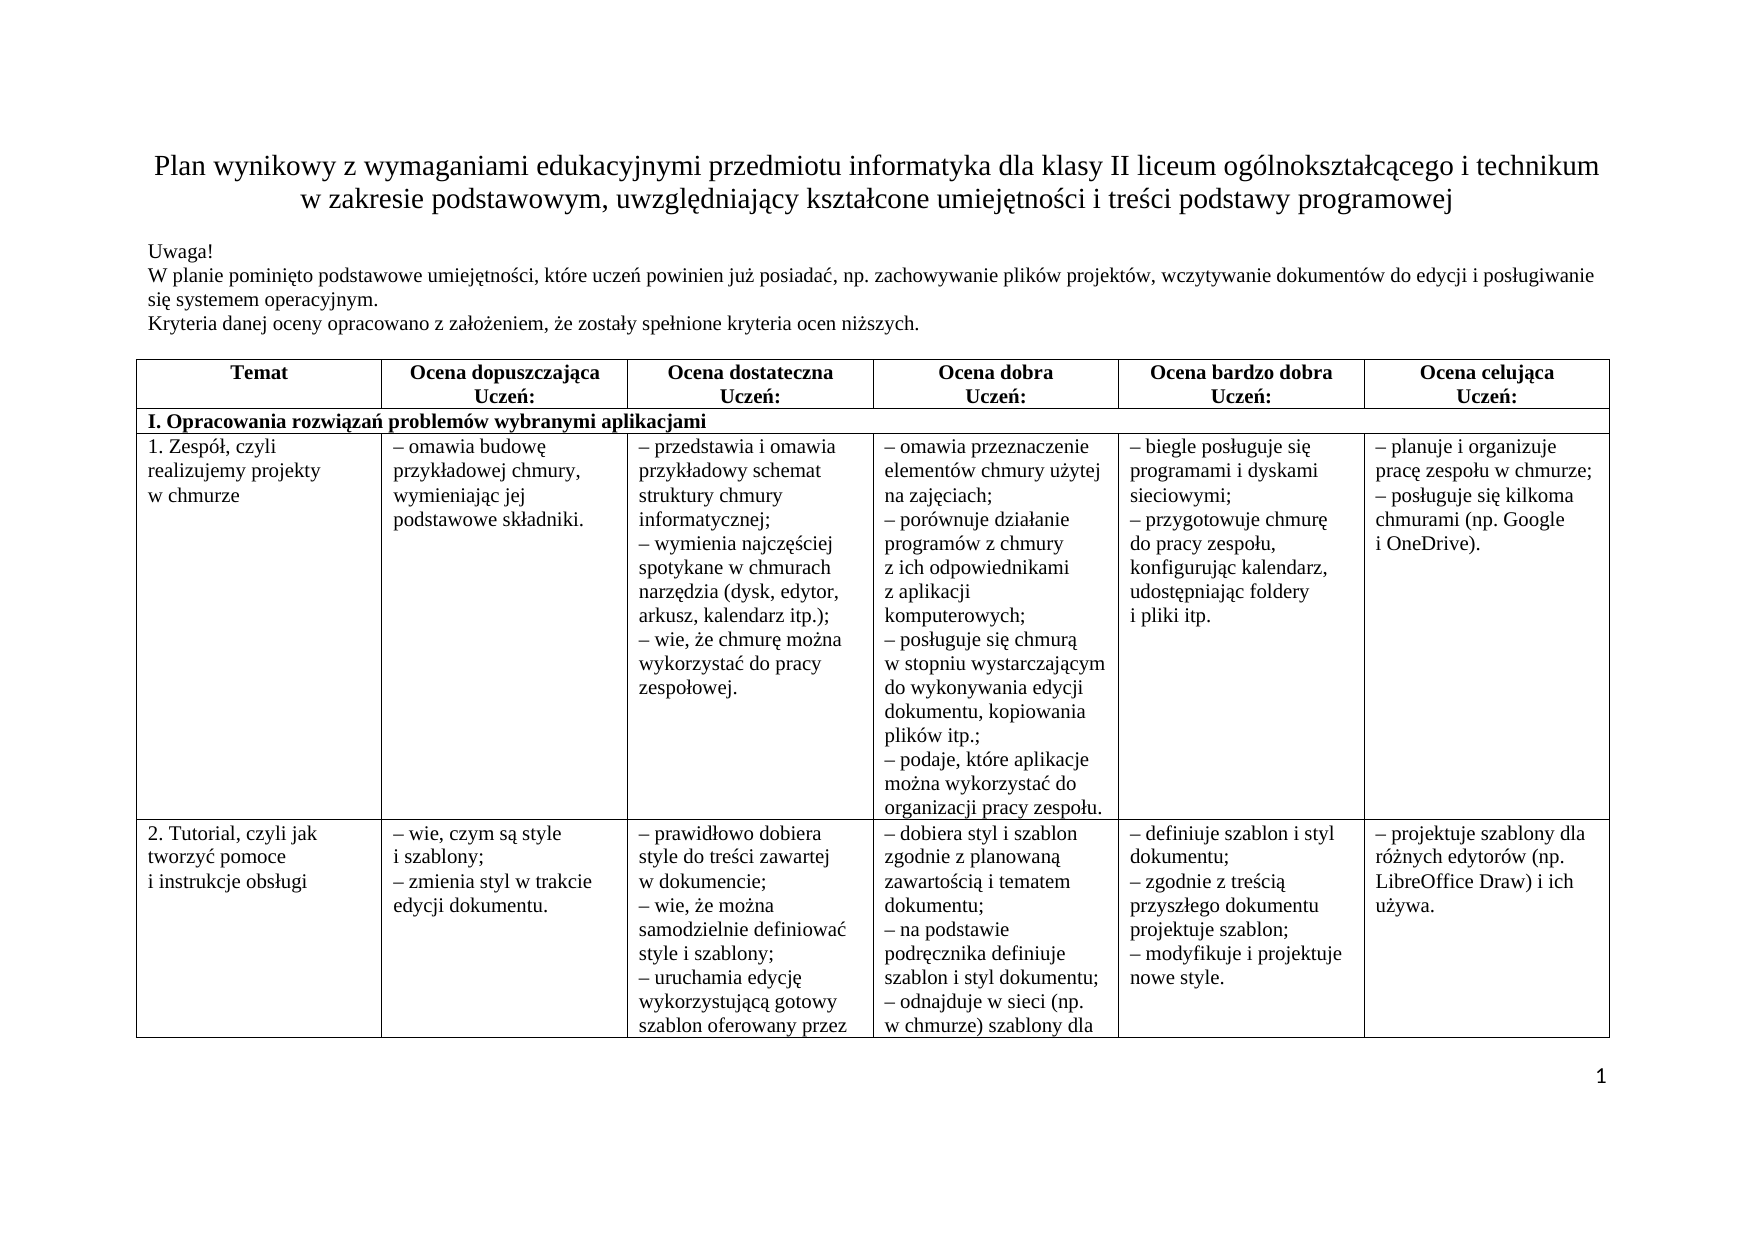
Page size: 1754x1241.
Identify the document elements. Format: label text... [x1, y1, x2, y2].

table_cell – biegle posługuje się programami i dyskami sieciowymi; – przygotowuje chmurę do pracy zespołu, konfigurując kalendarz, udostępniając foldery i pliki itp. [1119, 434, 1364, 819]
table_header Ocena dobra Uczeń: [874, 360, 1118, 408]
table_cell 1. Zespół, czyli realizujemy projekty w chmurze [137, 434, 381, 819]
table_header Ocena bardzo dobra Uczeń: [1119, 360, 1364, 408]
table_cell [1119, 820, 1364, 1037]
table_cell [1365, 820, 1609, 1037]
table_header Ocena dostateczna Uczeń: [628, 360, 873, 408]
table_cell – przedstawia i omawia przykładowy schemat struktury chmury informatycznej; – wymienia najczęściej spotykane w chmurach narzędzia (dysk, edytor, arkusz, kalendarz itp.); – wie, że chmurę można wykorzystać do pracy zespołowej. [628, 434, 873, 819]
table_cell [628, 820, 873, 1037]
table_cell – planuje i organizuje pracę zespołu w chmurze; – posługuje się kilkoma chmurami (np. Google i OneDrive). [1365, 434, 1609, 819]
table_header Temat [137, 360, 381, 408]
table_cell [137, 820, 381, 1037]
table_cell I. Opracowania rozwiązań problemów wybranymi aplikacjami [137, 409, 1609, 433]
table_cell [382, 820, 627, 1037]
text Plan wynikowy z wymaganiami edukacyjnymi przedmiotu informatyka dla klasy II liceum ogólnokształcącego i technikum w zakresie podstawowym, uwzględniający kształcone umiejętności i treści podstawy programowej [148, 148, 1606, 215]
table_cell – omawia budowę przykładowej chmury, wymieniając jej podstawowe składniki. [382, 434, 627, 819]
text W planie pominięto podstawowe umiejętności, które uczeń powinien już posiadać, np. zachowywanie plików projektów, wczytywanie dokumentów do edycji i posługiwanie się systemem operacyjnym. [148, 263, 1606, 311]
text Kryteria danej oceny opracowano z założeniem, że zostały spełnione kryteria ocen niższych. [148, 311, 1606, 335]
text Uwaga! [148, 239, 1606, 263]
table_header Ocena dopuszczająca Uczeń: [382, 360, 627, 408]
table_cell – omawia przeznaczenie elementów chmury użytej na zajęciach; – porównuje działanie programów z chmury z ich odpowiednikami z aplikacji komputerowych; – posługuje się chmurą w stopniu wystarczającym do wykonywania edycji dokumentu, kopiowania plików itp.; – podaje, które aplikacje można wykorzystać do organizacji pracy zespołu. [874, 434, 1118, 819]
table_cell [874, 820, 1118, 1037]
table_header Ocena celująca Uczeń: [1365, 360, 1609, 408]
